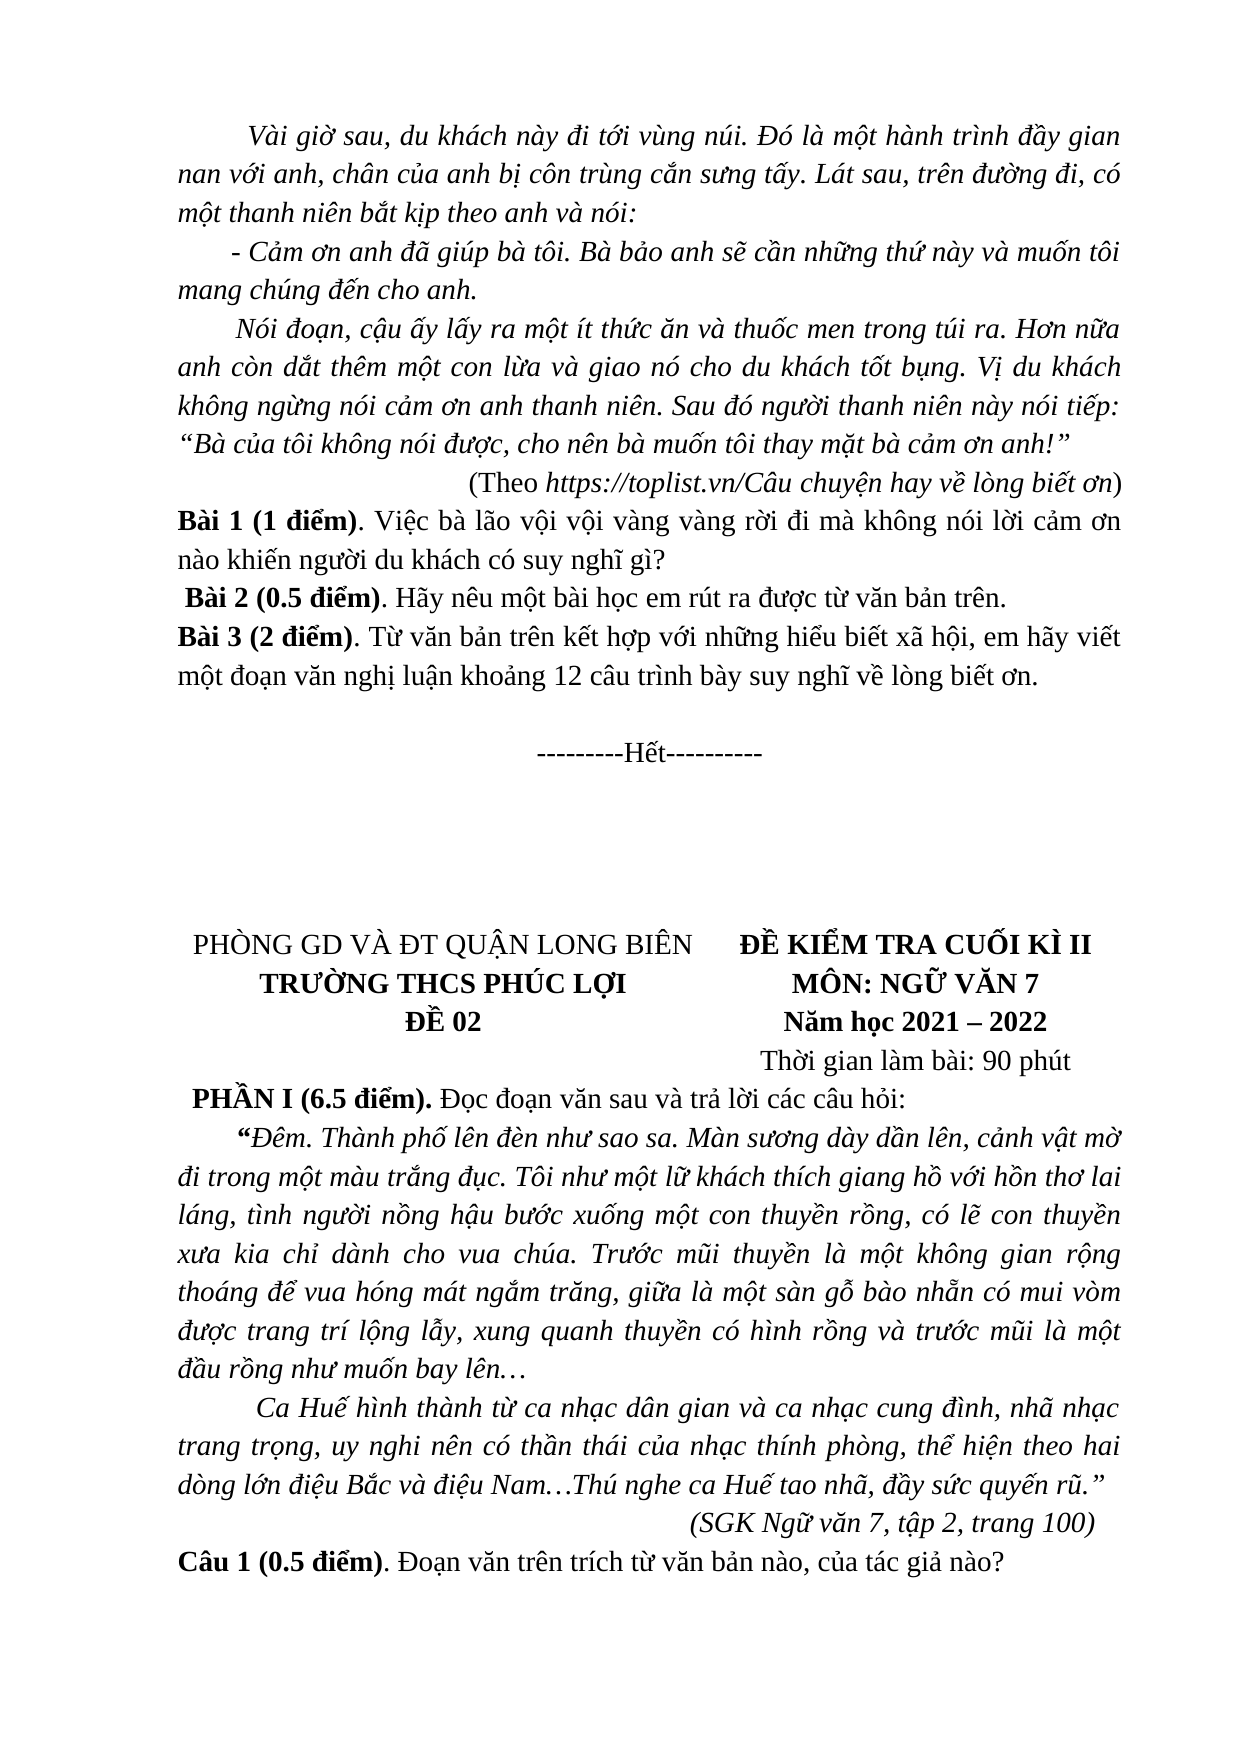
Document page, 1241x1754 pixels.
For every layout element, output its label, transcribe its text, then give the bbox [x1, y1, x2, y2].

text Ca Huế hình thành từ ca nhạc dân gian và ca nhạc cung đình, nhã nhạc trang trọng, uy nghi nên có thần thái của nhạc thính phòng, thể hiện theo hai dòng lớn điệu Bắc và điệu Nam…Thú nghe ca Huế tao nhã, đầy sức quyến rũ.” [177, 1390, 1122, 1501]
text PHẦN I (6.5 điểm). Đọc đoạn văn sau và trả lời các câu hỏi: [192, 1082, 1122, 1115]
text Bài 2 (0.5 điểm). Hãy nêu một bài học em rút ra được từ văn bản trên. [177, 581, 1122, 614]
text Nói đoạn, cậu ấy lấy ra một ít thức ăn và thuốc men trong túi ra. Hơn nữa anh còn dắt thêm một con lừa và giao nó cho du khách tốt bụng. Vị du khách không ngừng nói cảm ơn anh thanh niên. Sau đó người thanh niên này nói tiếp: “Bà của tôi không nói được, cho nên bà muốn tôi thay mặt bà cảm ơn anh!” [177, 311, 1122, 460]
text “Đêm. Thành phố lên đèn như sao sa. Màn sương dày dần lên, cảnh vật mờ đi trong một màu trắng đục. Tôi như một lữ khách thích giang hồ với hồn thơ lai láng, tình người nồng hậu bước xuống một con thuyền rồng, có lẽ con thuyền xưa kia chỉ dành cho vua chúa. Trước mũi thuyền là một không gian rộng thoáng để vua hóng mát ngắm trăng, giữa là một sàn gỗ bào nhẵn có mui vòm được trang trí lộng lẫy, xung quanh thuyền có hình rồng và trước mũi là một đầu rồng như muốn bay lên… [177, 1120, 1122, 1385]
table_header PHÒNG GD VÀ ĐT QUẬN LONG BIÊN TRƯỜNG THCS PHÚC LỢI ĐỀ 02 [177, 928, 709, 1082]
text Vài giờ sau, du khách này đi tới vùng núi. Đó là một hành trình đầy gian nan với anh, chân của anh bị côn trùng cắn sưng tấy. Lát sau, trên đường đi, có một thanh niên bắt kịp theo anh và nói: [177, 118, 1122, 229]
table_header ĐỀ KIỂM TRA CUỐI KÌ II MÔN: NGỮ VĂN 7 Năm học 2021 – 2022 Thời gian làm bài: 90 phút [709, 928, 1122, 1082]
text Bài 1 (1 điểm). Việc bà lão vội vội vàng vàng rời đi mà không nói lời cảm ơn nào khiến người du khách có suy nghĩ gì? [177, 503, 1122, 576]
text ---------Hết---------- [177, 735, 1122, 768]
text (SGK Ngữ văn 7, tập 2, trang 100) [177, 1506, 1148, 1539]
text (Theo https://toplist.vn/Câu chuyện hay về lòng biết ơn) [177, 465, 1122, 498]
text Bài 3 (2 điểm). Từ văn bản trên kết hợp với những hiểu biết xã hội, em hãy viết một đoạn văn nghị luận khoảng 12 câu trình bày suy nghĩ về lòng biết ơn. [177, 619, 1122, 691]
text Câu 1 (0.5 điểm). Đoạn văn trên trích từ văn bản nào, của tác giả nào? [177, 1544, 1122, 1578]
text - Cảm ơn anh đã giúp bà tôi. Bà bảo anh sẽ cần những thứ này và muốn tôi mang chúng đến cho anh. [177, 234, 1122, 306]
